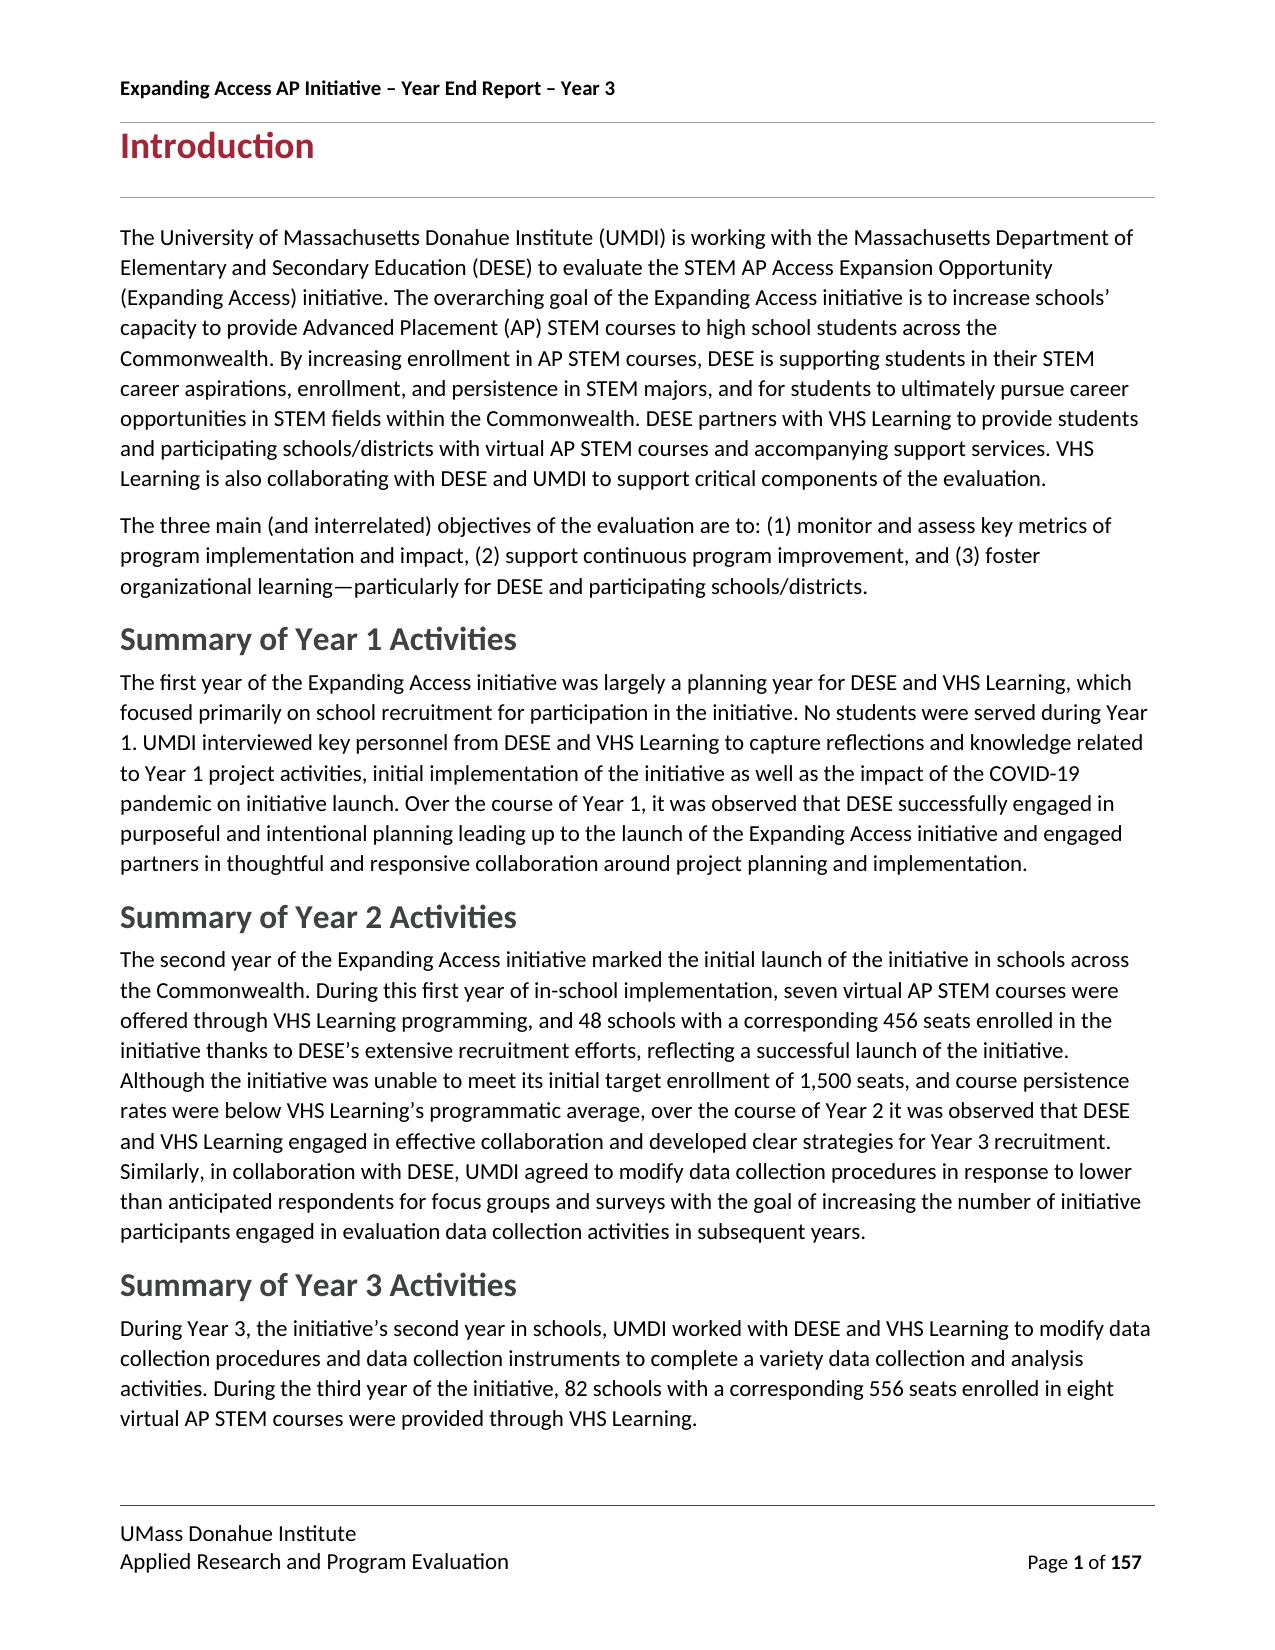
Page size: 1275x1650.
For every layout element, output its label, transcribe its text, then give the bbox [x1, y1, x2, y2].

text The second year of the Expanding Access initiative marked the initial launch of the initiative in schools across the Commonwealth. During this first year of in-school implementation, seven virtual AP STEM courses were offered through VHS Learning programming, and 48 schools with a corresponding 456 seats enrolled in the initiative thanks to DESE’s extensive recruitment efforts, reflecting a successful launch of the initiative. Although the initiative was unable to meet its initial target enrollment of 1,500 seats, and course persistence rates were below VHS Learning’s programmatic average, over the course of Year 2 it was observed that DESE and VHS Learning engaged in effective collaboration and developed clear strategies for Year 3 recruitment. Similarly, in collaboration with DESE, UMDI agreed to modify data collection procedures in response to lower than anticipated respondents for focus groups and surveys with the goal of increasing the number of initiative participants engaged in evaluation data collection activities in subsequent years. [120, 946, 1155, 1246]
subtitle Summary of Year 1 Activities [120, 619, 1155, 659]
subtitle Summary of Year 2 Activities [120, 896, 1155, 936]
subtitle Summary of Year 3 Activities [120, 1264, 1155, 1304]
text The University of Massachusetts Donahue Institute (UMDI) is working with the Massachusetts Department of Elementary and Secondary Education (DESE) to evaluate the STEM AP Access Expansion Opportunity (Expanding Access) initiative. The overarching goal of the Expanding Access initiative is to increase schools’ capacity to provide Advanced Placement (AP) STEM courses to high school students across the Commonwealth. By increasing enrollment in AP STEM courses, DESE is supporting students in their STEM career aspirations, enrollment, and persistence in STEM majors, and for students to ultimately pursue career opportunities in STEM fields within the Commonwealth. DESE partners with VHS Learning to provide students and participating schools/districts with virtual AP STEM courses and accompanying support services. VHS Learning is also collaborating with DESE and UMDI to support critical components of the evaluation. [120, 223, 1155, 493]
text The first year of the Expanding Access initiative was largely a planning year for DESE and VHS Learning, which focused primarily on school recruitment for participation in the initiative. No students were served during Year 1. UMDI interviewed key personnel from DESE and VHS Learning to capture reflections and knowledge related to Year 1 project activities, initial implementation of the initiative as well as the impact of the COVID-19 pandemic on initiative launch. Over the course of Year 1, it was observed that DESE successfully engaged in purposeful and intentional planning leading up to the launch of the Expanding Access initiative and engaged partners in thoughtful and responsive collaboration around project planning and implementation. [120, 668, 1155, 877]
subtitle Introduction [120, 123, 1155, 197]
text During Year 3, the initiative’s second year in schools, UMDI worked with DESE and VHS Learning to modify data collection procedures and data collection instruments to complete a variety data collection and analysis activities. During the third year of the initiative, 82 schools with a corresponding 556 seats enrolled in eight virtual AP STEM courses were provided through VHS Learning. [120, 1314, 1155, 1432]
text The three main (and interrelated) objectives of the evaluation are to: (1) monitor and assess key metrics of program implementation and impact, (2) support continuous program improvement, and (3) foster organizational learning—particularly for DESE and participating schools/districts. [120, 511, 1155, 600]
